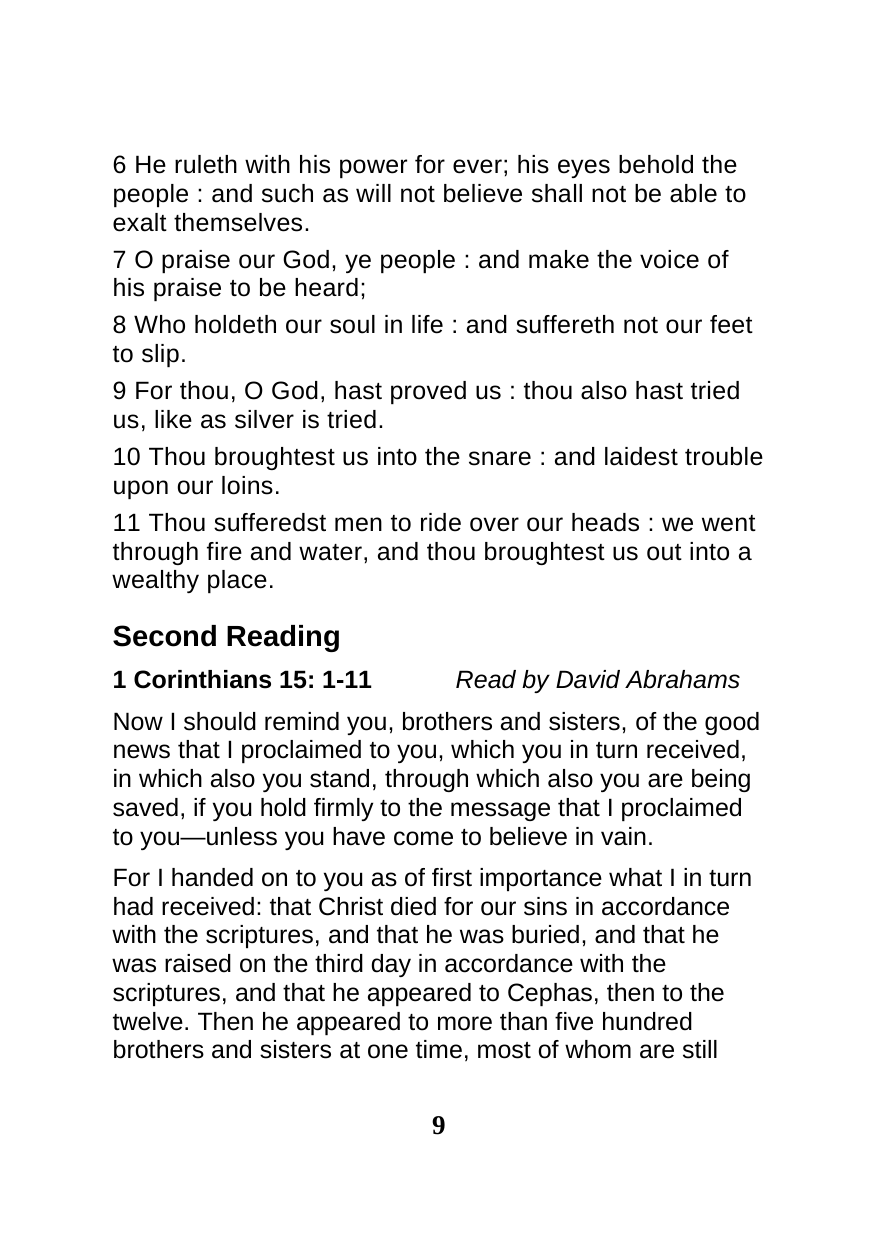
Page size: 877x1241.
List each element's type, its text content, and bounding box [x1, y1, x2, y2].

text Second Reading [112, 619, 758, 653]
text 9 For thou, O God, hast proved us : thou also hast tried us, like as silver is tried. [112, 376, 764, 434]
text 6 He ruleth with his power for ever; his eyes behold the people : and such as will not believe shall not be able to exalt themselves. [112, 150, 764, 236]
text 1 Corinthians 15: 1-11 Read by David Abrahams [112, 665, 758, 694]
text 7 O praise our God, ye people : and make the voice of his praise to be heard; [112, 244, 764, 302]
text 10 Thou broughtest us into the snare : and laidest trouble upon our loins. [112, 442, 764, 499]
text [112, 863, 764, 1064]
text 11 Thou sufferedst men to ride over our heads : we went through fire and water, and thou broughtest us out into a wealthy place. [112, 508, 764, 594]
text 8 Who holdeth our soul in life : and suffereth not our feet to slip. [112, 310, 764, 368]
text Now I should remind you, brothers and sisters, of the good news that I proclaimed to you, which you in turn received, in which also you stand, through which also you are being saved, if you hold firmly to the message that I proclaimed to you—unless you have come to believe in vain. [112, 706, 764, 850]
